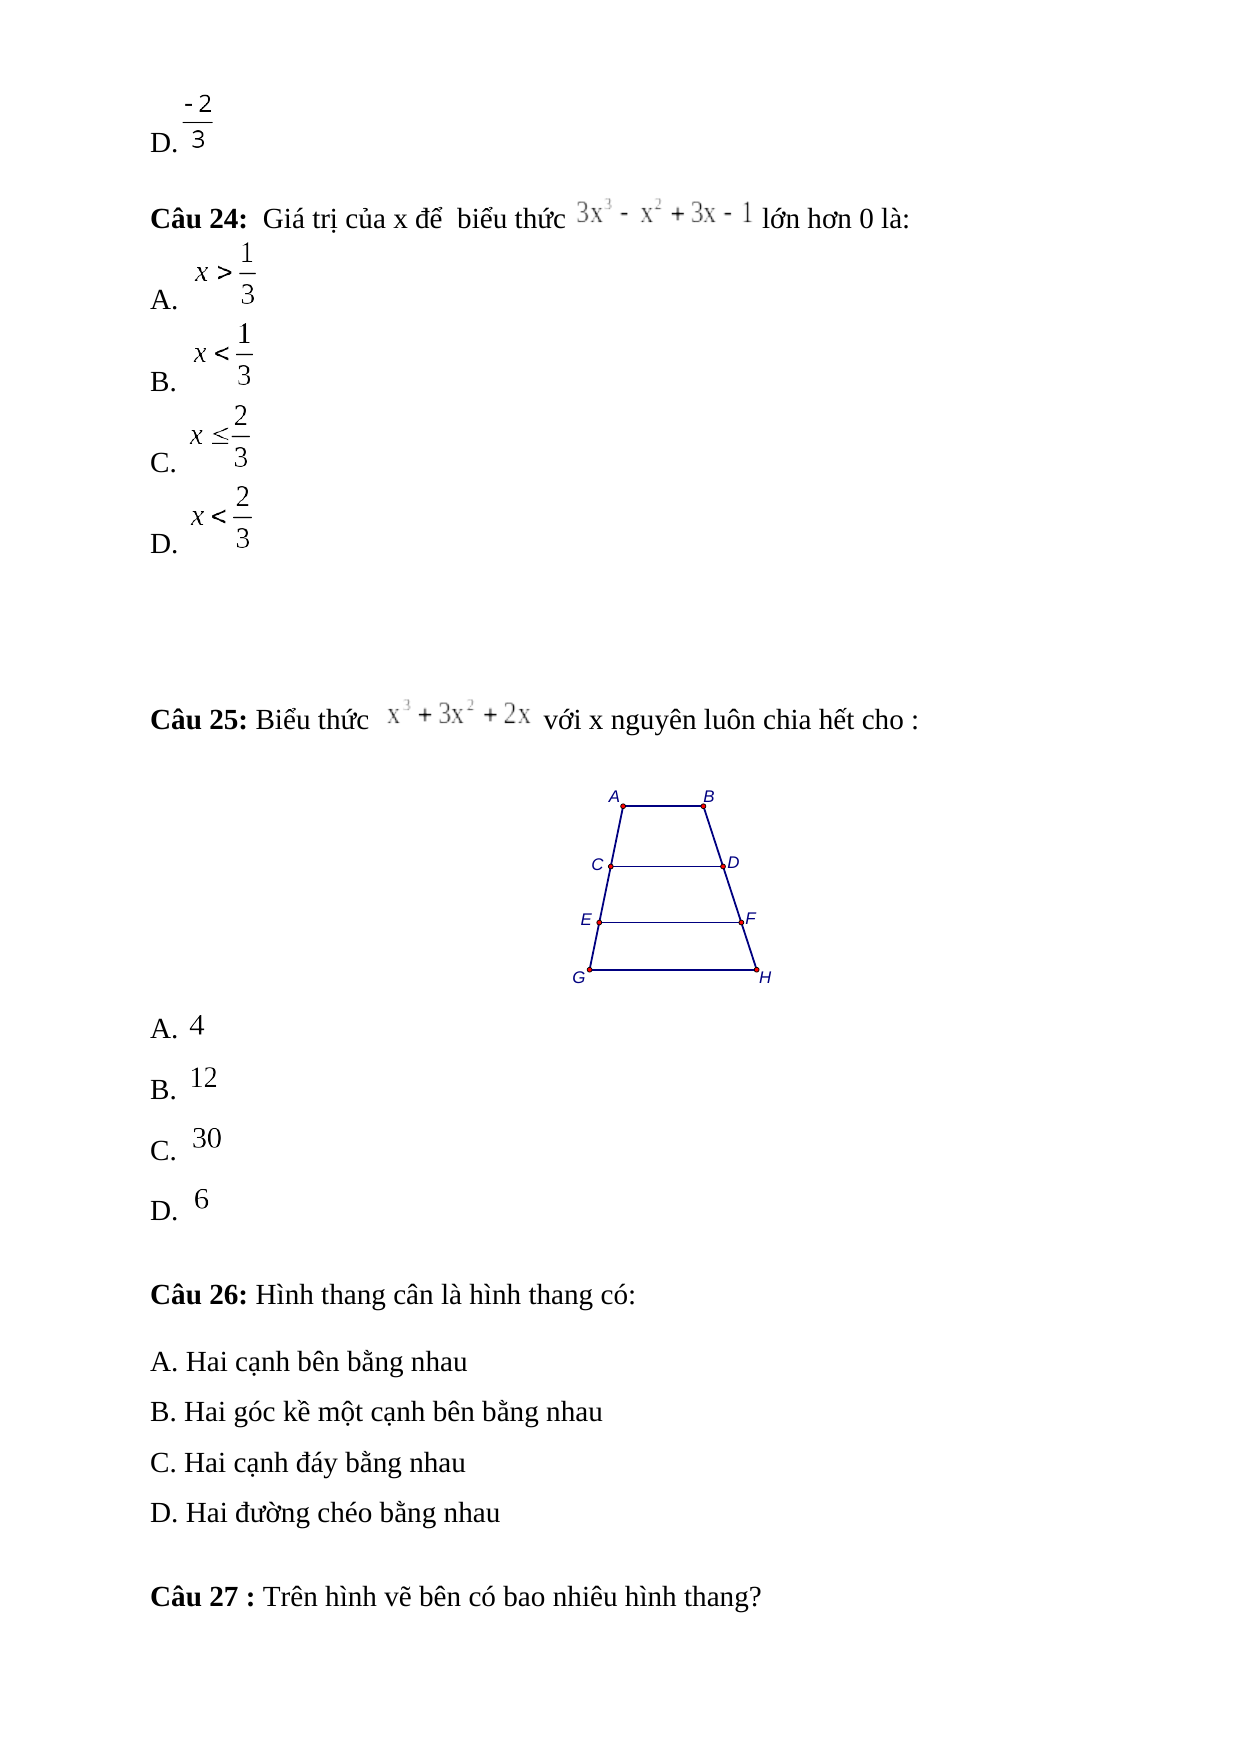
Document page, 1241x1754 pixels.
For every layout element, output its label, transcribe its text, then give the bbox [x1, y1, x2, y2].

text Câu 26: Hình thang cân là hình thang có: [150, 1277, 1196, 1311]
text B. Hai góc kề một cạnh bên bằng nhau [150, 1394, 1196, 1428]
text B. [150, 316, 1196, 397]
text Câu 24: Giá trị của x để biểu thức lớn hơn 0 là: [150, 192, 1196, 235]
text D. [150, 89, 1196, 159]
text D. [150, 1183, 1196, 1227]
text C. [150, 397, 1196, 478]
text Câu 27 : Trên hình vẽ bên có bao nhiêu hình thang? [150, 1579, 1196, 1612]
text Câu 25: Biểu thức với x nguyên luôn chia hết cho : [150, 694, 1196, 736]
text D. [150, 478, 1196, 560]
text B. [150, 1062, 1196, 1106]
text A. Hai cạnh bên bằng nhau [150, 1344, 1196, 1378]
text C. Hai cạnh đáy bằng nhau [150, 1445, 1196, 1478]
text D. Hai đường chéo bằng nhau [150, 1495, 1196, 1529]
text A. [150, 769, 1196, 1045]
text C. [150, 1122, 1196, 1166]
text A. [150, 235, 1196, 316]
